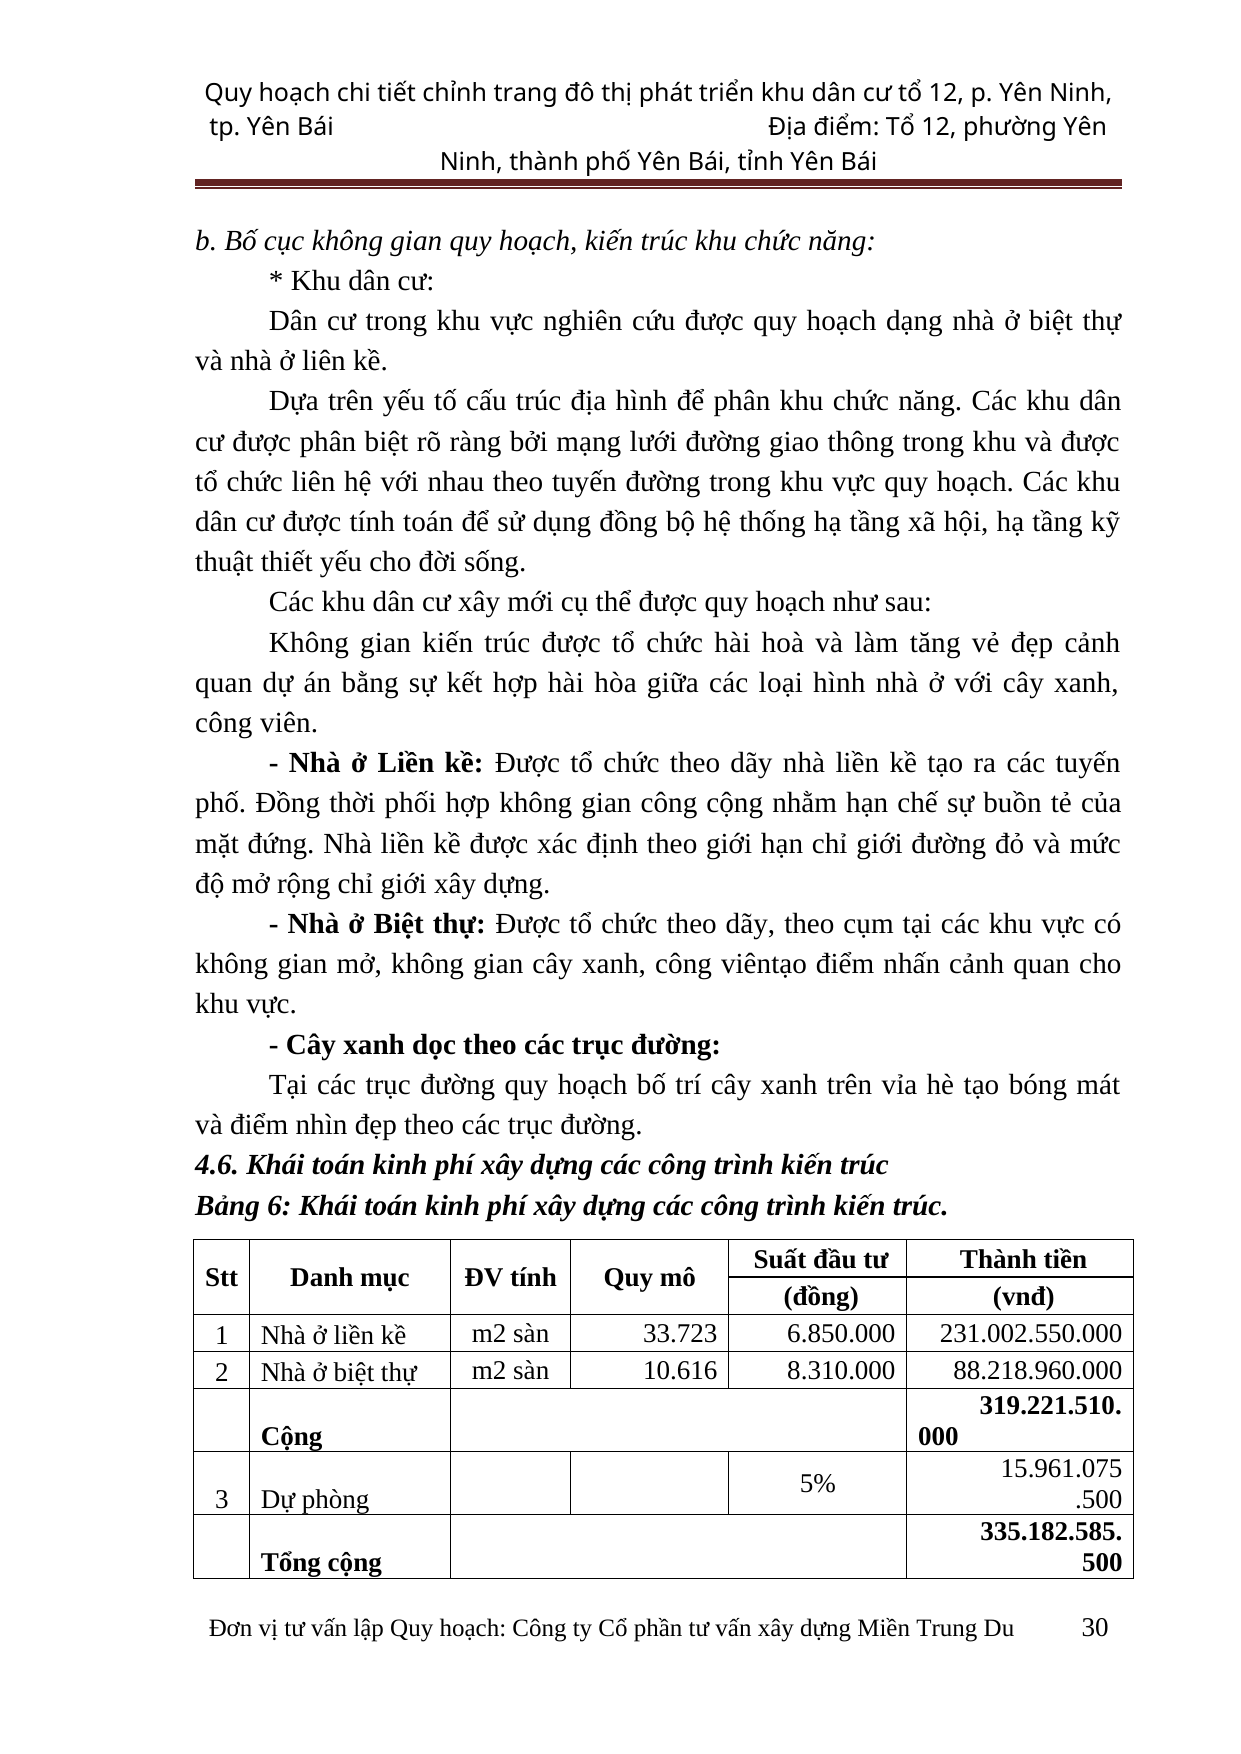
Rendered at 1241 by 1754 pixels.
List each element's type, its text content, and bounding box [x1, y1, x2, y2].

table_cell [451, 1515, 906, 1578]
table_cell 6.850.000 [729, 1315, 906, 1351]
table_cell [571, 1452, 728, 1514]
text Dân cư trong khu vực nghiên cứu được quy hoạch dạng nhà ở biệt thự và nhà ở liên kề. [195, 303, 1122, 377]
table_cell 3 [194, 1452, 249, 1514]
text Tại các trục đường quy hoạch bố trí cây xanh trên vỉa hè tạo bóng mát và điểm nhìn đẹp theo các trục đường. [195, 1067, 1122, 1141]
table_cell 33.723 [571, 1315, 728, 1351]
table_cell 88.218.960.000 [907, 1352, 1133, 1388]
text Không gian kiến trúc được tổ chức hài hoà và làm tăng vẻ đẹp cảnh quan dự án bằng sự kết hợp hài hòa giữa các loại hình nhà ở với cây xanh, công viên. [195, 625, 1122, 739]
table_cell Tổng cộng [250, 1515, 450, 1578]
table_cell 335.182.585.500 [907, 1515, 1133, 1578]
text - Cây xanh dọc theo các trục đường: [195, 1027, 1122, 1060]
table_cell Nhà ở liền kề [250, 1315, 450, 1351]
table_cell 2 [194, 1352, 249, 1388]
table_cell [451, 1389, 906, 1451]
table_header Quy mô [571, 1240, 728, 1313]
table_cell Dự phòng [250, 1452, 450, 1514]
table_cell 8.310.000 [729, 1352, 906, 1388]
table_cell 5% [729, 1452, 906, 1514]
table_cell Nhà ở biệt thự [250, 1352, 450, 1388]
table_cell m2 sàn [451, 1315, 570, 1351]
text - Nhà ở Liền kề: Được tổ chức theo dãy nhà liền kề tạo ra các tuyến phố. Đồng thời phối hợp không gian công cộng nhằm hạn chế sự buồn tẻ của mặt đứng. Nhà liền kề được xác định theo giới hạn chỉ giới đường đỏ và mức độ mở rộng chỉ giới xây dựng. [195, 745, 1122, 899]
text * Khu dân cư: [195, 263, 1122, 296]
table_header Suất đầu tư [729, 1240, 906, 1276]
table_cell m2 sàn [451, 1352, 570, 1388]
table_header Stt [194, 1240, 249, 1313]
table_cell [194, 1389, 249, 1451]
table_cell [451, 1452, 570, 1514]
table_cell 10.616 [571, 1352, 728, 1388]
table_header Danh mục [250, 1240, 450, 1313]
table_cell 15.961.075.500 [907, 1452, 1133, 1514]
table_cell Cộng [250, 1389, 450, 1451]
table_cell 1 [194, 1315, 249, 1351]
text Các khu dân cư xây mới cụ thể được quy hoạch như sau: [195, 584, 1122, 618]
table_header ĐV tính [451, 1240, 570, 1313]
table_cell [194, 1515, 249, 1578]
subtitle 4.6. Khái toán kinh phí xây dựng các công trình kiến trúc [195, 1147, 1122, 1181]
text Dựa trên yếu tố cấu trúc địa hình để phân khu chức năng. Các khu dân cư được phân biệt rõ ràng bởi mạng lưới đường giao thông trong khu và được tổ chức liên hệ với nhau theo tuyến đường trong khu vực quy hoạch. Các khu dân cư được tính toán để sử dụng đồng bộ hệ thống hạ tầng xã hội, hạ tầng kỹ thuật thiết yếu cho đời sống. [195, 383, 1122, 578]
text - Nhà ở Biệt thự: Được tổ chức theo dãy, theo cụm tại các khu vực có không gian mở, không gian cây xanh, công viêntạo điểm nhấn cảnh quan cho khu vực. [195, 906, 1122, 1020]
table_header Thành tiền [907, 1240, 1133, 1276]
table_cell (vnđ) [907, 1278, 1133, 1313]
table_cell 231.002.550.000 [907, 1315, 1133, 1351]
table_cell 319.221.510.000 [907, 1389, 1133, 1451]
text b. Bố cục không gian quy hoạch, kiến trúc khu chức năng: [195, 223, 1122, 256]
text Bảng 6: Khái toán kinh phí xây dựng các công trình kiến trúc. [195, 1188, 1122, 1221]
table_cell (đồng) [729, 1278, 906, 1313]
